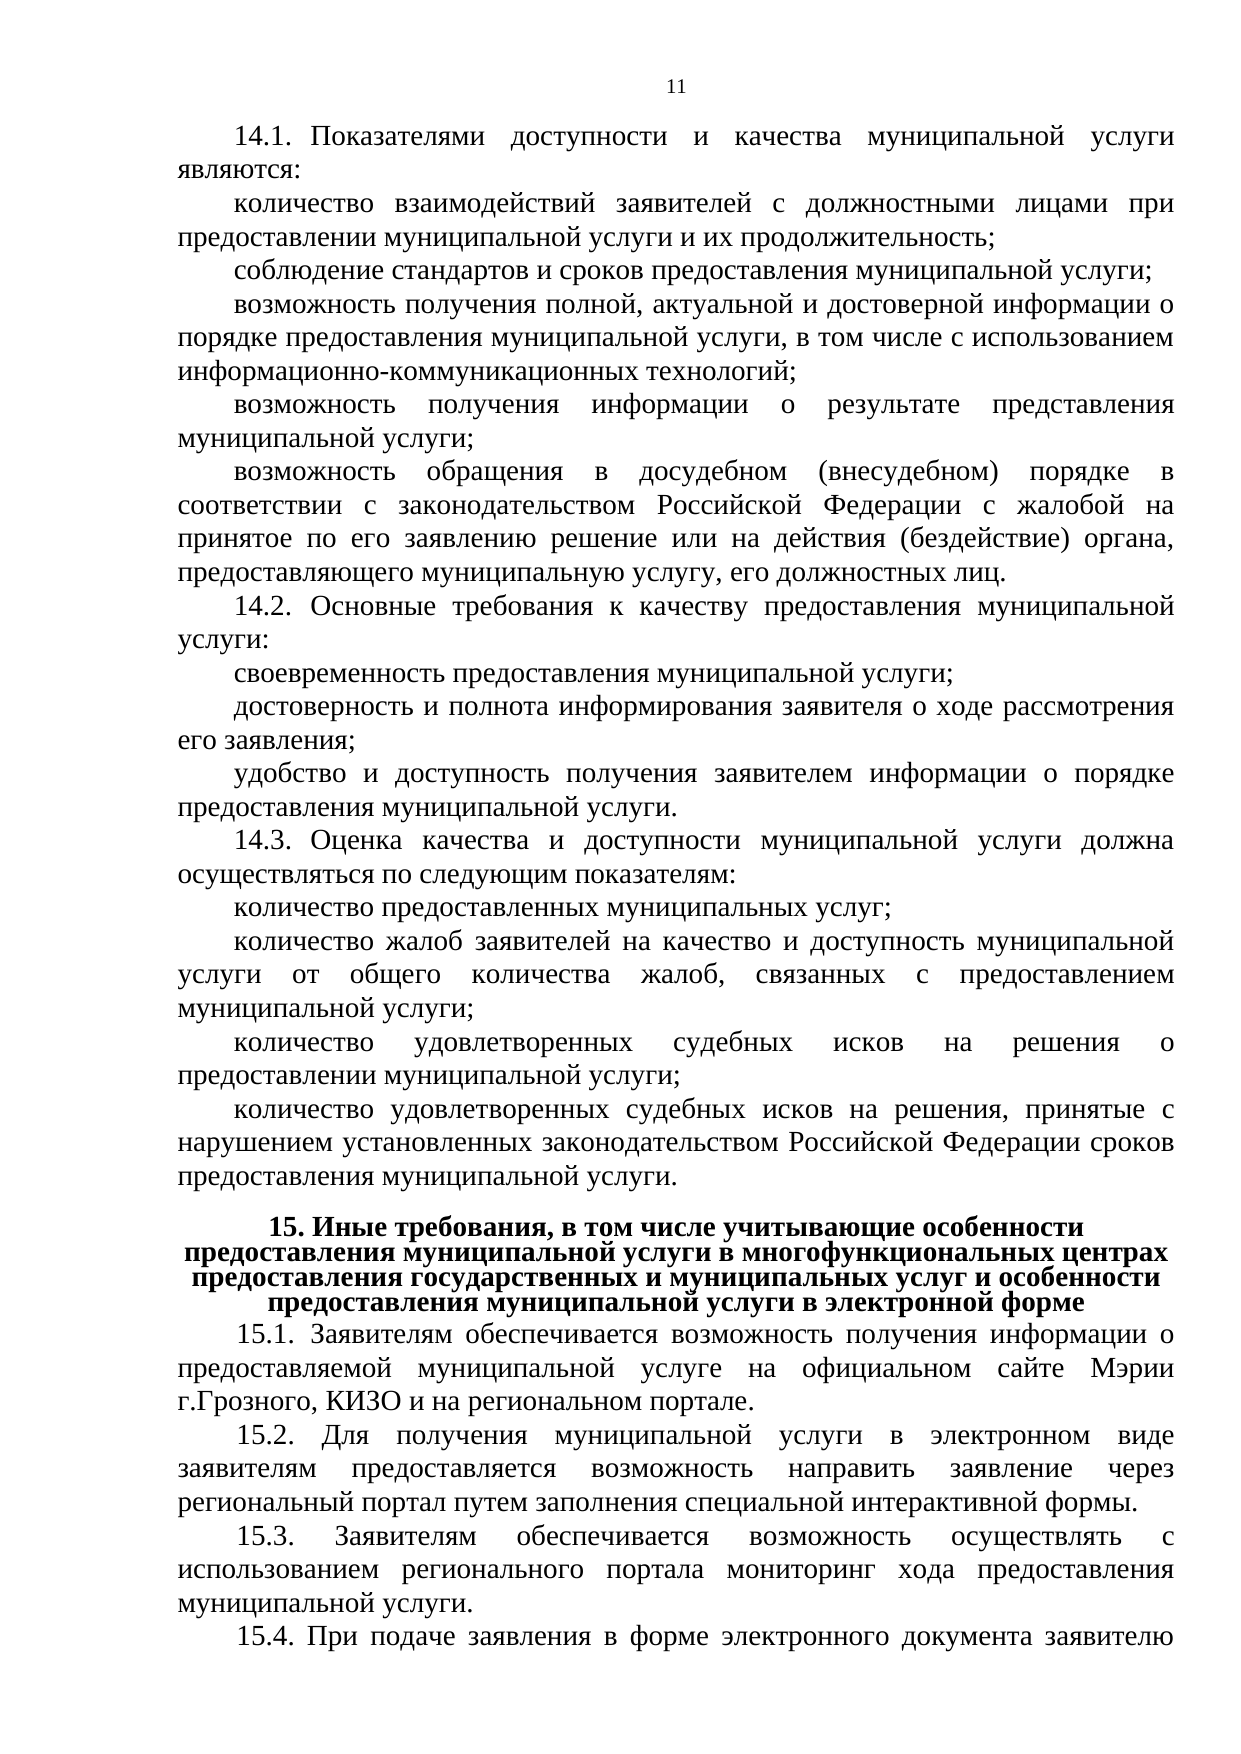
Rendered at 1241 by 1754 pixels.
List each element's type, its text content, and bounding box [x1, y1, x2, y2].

text удобство и доступность получения заявителем информации о порядке предоставления муниципальной услуги. [177, 755, 1175, 822]
text возможность получения информации о результате представления муниципальной услуги; [177, 386, 1175, 453]
text количество удовлетворенных судебных исков на решения, принятые с нарушением установленных законодательством Российской Федерации сроков предоставления муниципальной услуги. [177, 1091, 1175, 1191]
text соблюдение стандартов и сроков предоставления муниципальной услуги; [177, 252, 1175, 286]
text количество удовлетворенных судебных исков на решения о предоставлении муниципальной услуги; [177, 1024, 1175, 1091]
text возможность получения полной, актуальной и достоверной информации о порядке предоставления муниципальной услуги, в том числе с использованием информационно-коммуникационных технологий; [177, 286, 1175, 386]
text своевременность предоставления муниципальной услуги; [177, 655, 1175, 688]
text количество жалоб заявителей на качество и доступность муниципальной услуги от общего количества жалоб, связанных с предоставлением муниципальной услуги; [177, 923, 1175, 1024]
text 14.2. Основные требования к качеству предоставления муниципальной услуги: [177, 588, 1175, 655]
list 15.3. Заявителям обеспечивается возможность осуществлять с использованием регионального портала мониторинг хода предоставления муниципальной услуги. [177, 1518, 1175, 1618]
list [177, 1618, 1175, 1652]
text 14.1. Показателями доступности и качества муниципальной услуги являются: [177, 118, 1175, 185]
list 15. Иные требования, в том числе учитывающие особенности предоставления муниципальной услуги в многофункциональных центрах предоставления государственных и муниципальных услуг и особенности предоставления муниципальной услуги в электронной форме [177, 1216, 1175, 1316]
text 14.3. Оценка качества и доступности муниципальной услуги должна осуществляться по следующим показателям: [177, 822, 1175, 889]
text достоверность и полнота информирования заявителя о ходе рассмотрения его заявления; [177, 688, 1175, 755]
list 15.2. Для получения муниципальной услуги в электронном виде заявителям предоставляется возможность направить заявление через региональный портал путем заполнения специальной интерактивной формы. [177, 1417, 1175, 1518]
list 15.1. Заявителям обеспечивается возможность получения информации о предоставляемой муниципальной услуге на официальном сайте Мэрии г.Грозного, КИЗО и на региональном портале. [177, 1316, 1175, 1417]
text возможность обращения в досудебном (внесудебном) порядке в соответствии с законодательством Российской Федерации с жалобой на принятое по его заявлению решение или на действия (бездействие) органа, предоставляющего муниципальную услугу, его должностных лиц. [177, 453, 1175, 588]
text количество предоставленных муниципальных услуг; [177, 889, 1175, 923]
text количество взаимодействий заявителей с должностными лицами при предоставлении муниципальной услуги и их продолжительность; [177, 185, 1175, 252]
